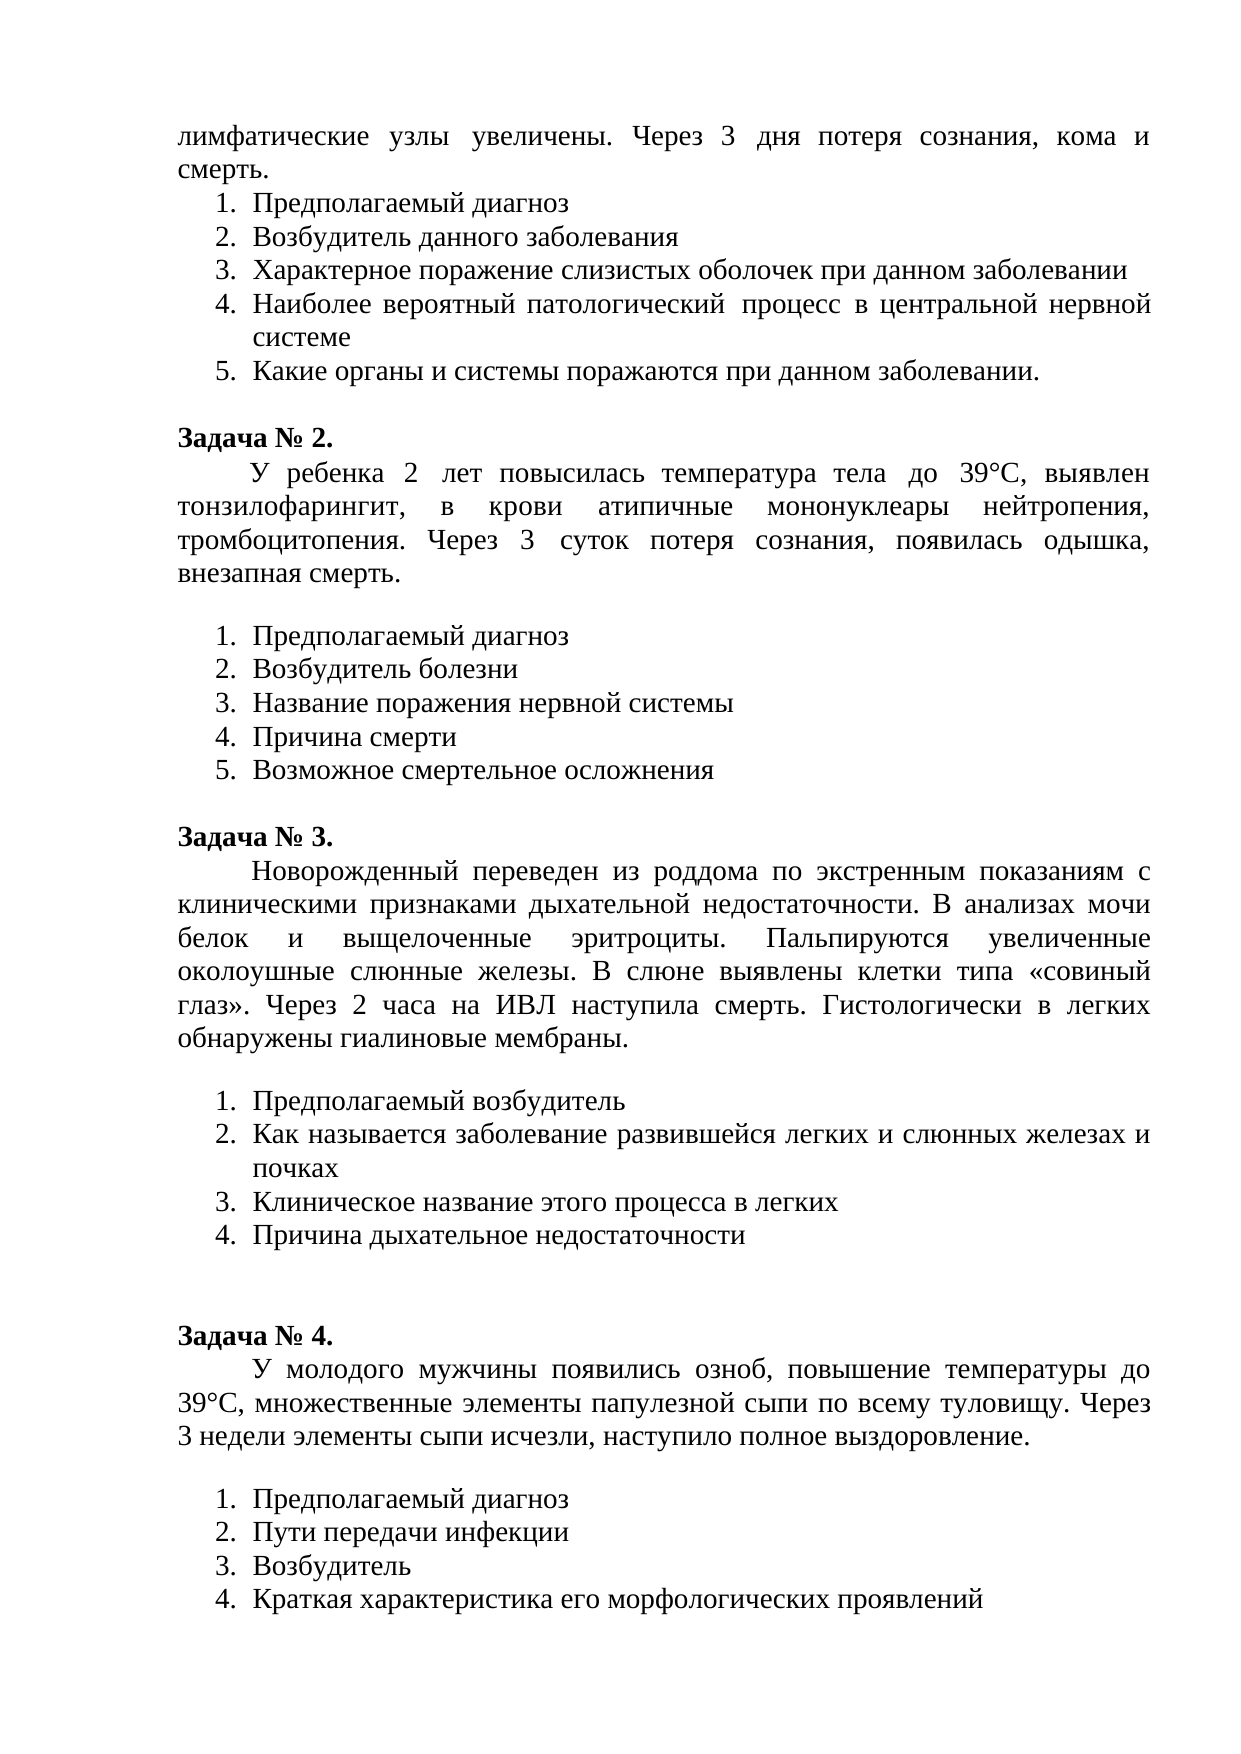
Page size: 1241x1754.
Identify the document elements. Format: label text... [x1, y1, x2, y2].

list Предполагаемый возбудитель [215, 1083, 1152, 1117]
text Задача № 3. [177, 819, 1152, 853]
list Причина дыхательное недостаточности [215, 1217, 1152, 1251]
text Задача № 2. [177, 420, 1152, 453]
list Пути передачи инфекции [215, 1514, 1152, 1548]
text У молодого мужчины появились озноб, повышение температуры до 39°С, множественные элементы папулезной сыпи по всему туловищу. Через 3 недели элементы сыпи исчезли, наступило полное выздоровление. [177, 1351, 1152, 1452]
text Задача № 4. [177, 1318, 1152, 1351]
list Возможное смертельное осложнения [215, 752, 1152, 786]
text У ребенка 2 лет повысилась температура тела до 39°С, выявлен тонзилофарингит, в крови атипичные мононуклеары нейтропения, тромбоцитопения. Через 3 суток потеря сознания, появилась одышка, внезапная смерть. [177, 455, 1150, 589]
list Возбудитель данного заболевания [215, 219, 1152, 252]
list Какие органы и системы поражаются при данном заболевании. [215, 353, 1152, 386]
list Краткая характеристика его морфологических проявлений [215, 1582, 1152, 1615]
list Предполагаемый диагноз [215, 618, 1152, 652]
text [177, 118, 1150, 185]
list Название поражения нервной системы [215, 685, 1152, 719]
list Клиническое название этого процесса в легких [215, 1184, 1152, 1217]
list Характерное поражение слизистых оболочек при данном заболевании [215, 252, 1152, 286]
list Наиболее вероятный патологический процесс в центральной нервной системе [215, 286, 1152, 353]
list Возбудитель болезни [215, 652, 1152, 685]
list Предполагаемый диагноз [215, 1481, 1152, 1514]
text Новорожденный переведен из роддома по экстренным показаниям с клиническими признаками дыхательной недостаточности. В анализах мочи белок и выщелоченные эритроциты. Пальпируются увеличенные околоушные слюнные железы. В слюне выявлены клетки типа «совиный глаз». Через 2 часа на ИВЛ наступила смерть. Гистологически в легких обнаружены гиалиновые мембраны. [177, 853, 1152, 1054]
list Предполагаемый диагноз [215, 185, 1152, 219]
list Причина смерти [215, 719, 1152, 752]
list Как называется заболевание развившейся легких и слюнных железах и почках [215, 1117, 1152, 1184]
list Возбудитель [215, 1548, 1152, 1582]
